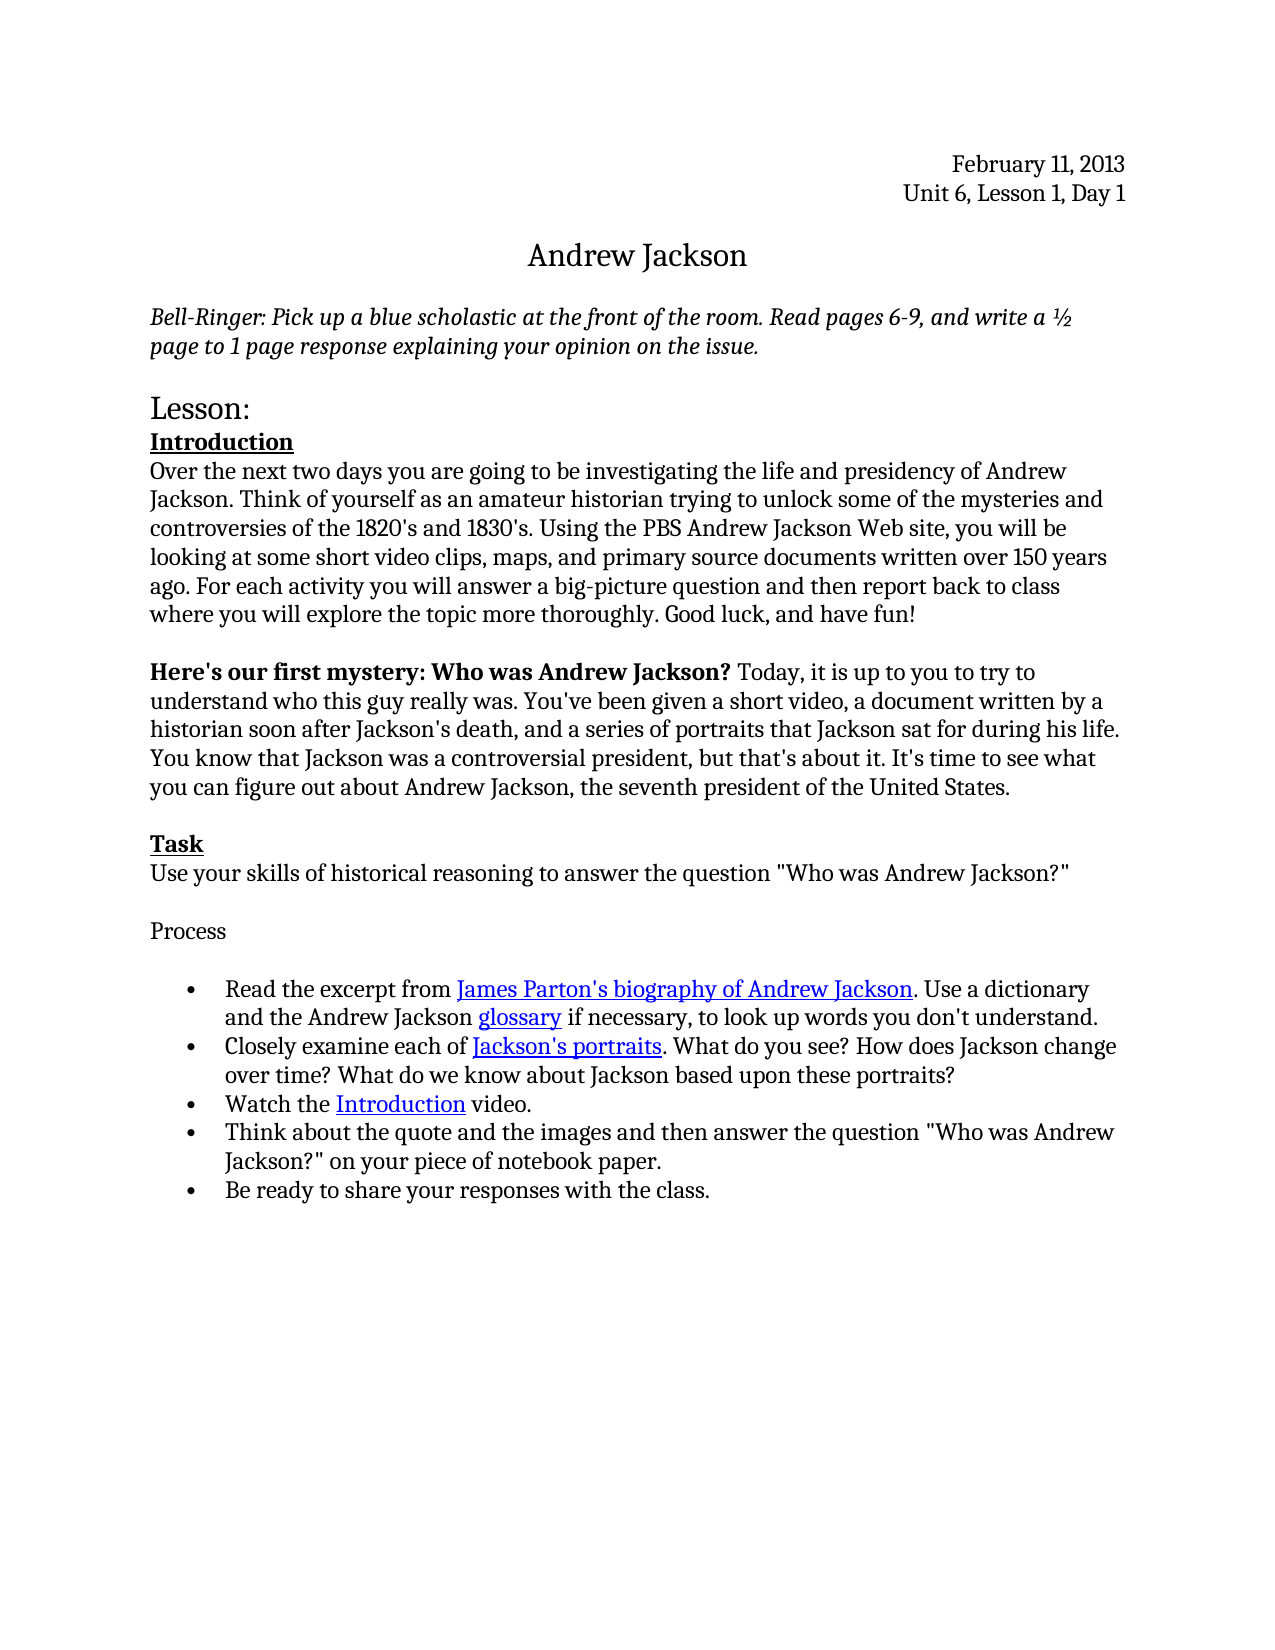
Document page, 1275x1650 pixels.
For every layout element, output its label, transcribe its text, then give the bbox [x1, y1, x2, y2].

text Andrew Jackson [150, 236, 1125, 274]
list Read the excerpt from James Parton's biography of Andrew Jackson. Use a dictionary and the Andrew Jackson glossary if necessary, to look up words you don't understand. [187, 974, 1125, 1032]
list Watch the Introduction video. [187, 1089, 1125, 1118]
text Unit 6, Lesson 1, Day 1 [150, 179, 1125, 207]
text Introduction Over the next two days you are going to be investigating the life and presidency of Andrew Jackson. Think of yourself as an amateur historian trying to unlock some of the mysteries and controversies of the 1820's and 1830's. Using the PBS Andrew Jackson Web site, you will be looking at some short video clips, maps, and primary source documents written over 150 years ago. For each activity you will answer a big-picture question and then report back to class where you will explore the topic more thoroughly. Good luck, and have fun! Here's our first mystery: Who was Andrew Jackson? Today, it is up to you to try to understand who this guy really was. You've been given a short video, a document written by a historian soon after Jackson's death, and a series of portraits that Jackson sat for during his life. You know that Jackson was a controversial president, but that's about it. It's time to see what you can figure out about Andrew Jackson, the seventh president of the United States. Task Use your skills of historical reasoning to answer the question "Who was Andrew Jackson?" Process [150, 428, 1125, 945]
text Bell-Ringer: Pick up a blue scholastic at the front of the room. Read pages 6-9, and write a ½ page to 1 page response explaining your opinion on the issue. [150, 303, 1125, 361]
list Be ready to share your responses with the class. [187, 1176, 1125, 1204]
list Closely examine each of Jackson's portraits. What do you see? How does Jackson change over time? What do we know about Jackson based upon these portraits? [187, 1032, 1125, 1089]
text February 11, 2013 [150, 150, 1125, 179]
list Think about the quote and the images and then answer the question "Who was Andrew Jackson?" on your piece of notebook paper. [187, 1118, 1125, 1176]
text Lesson: [150, 389, 1125, 428]
